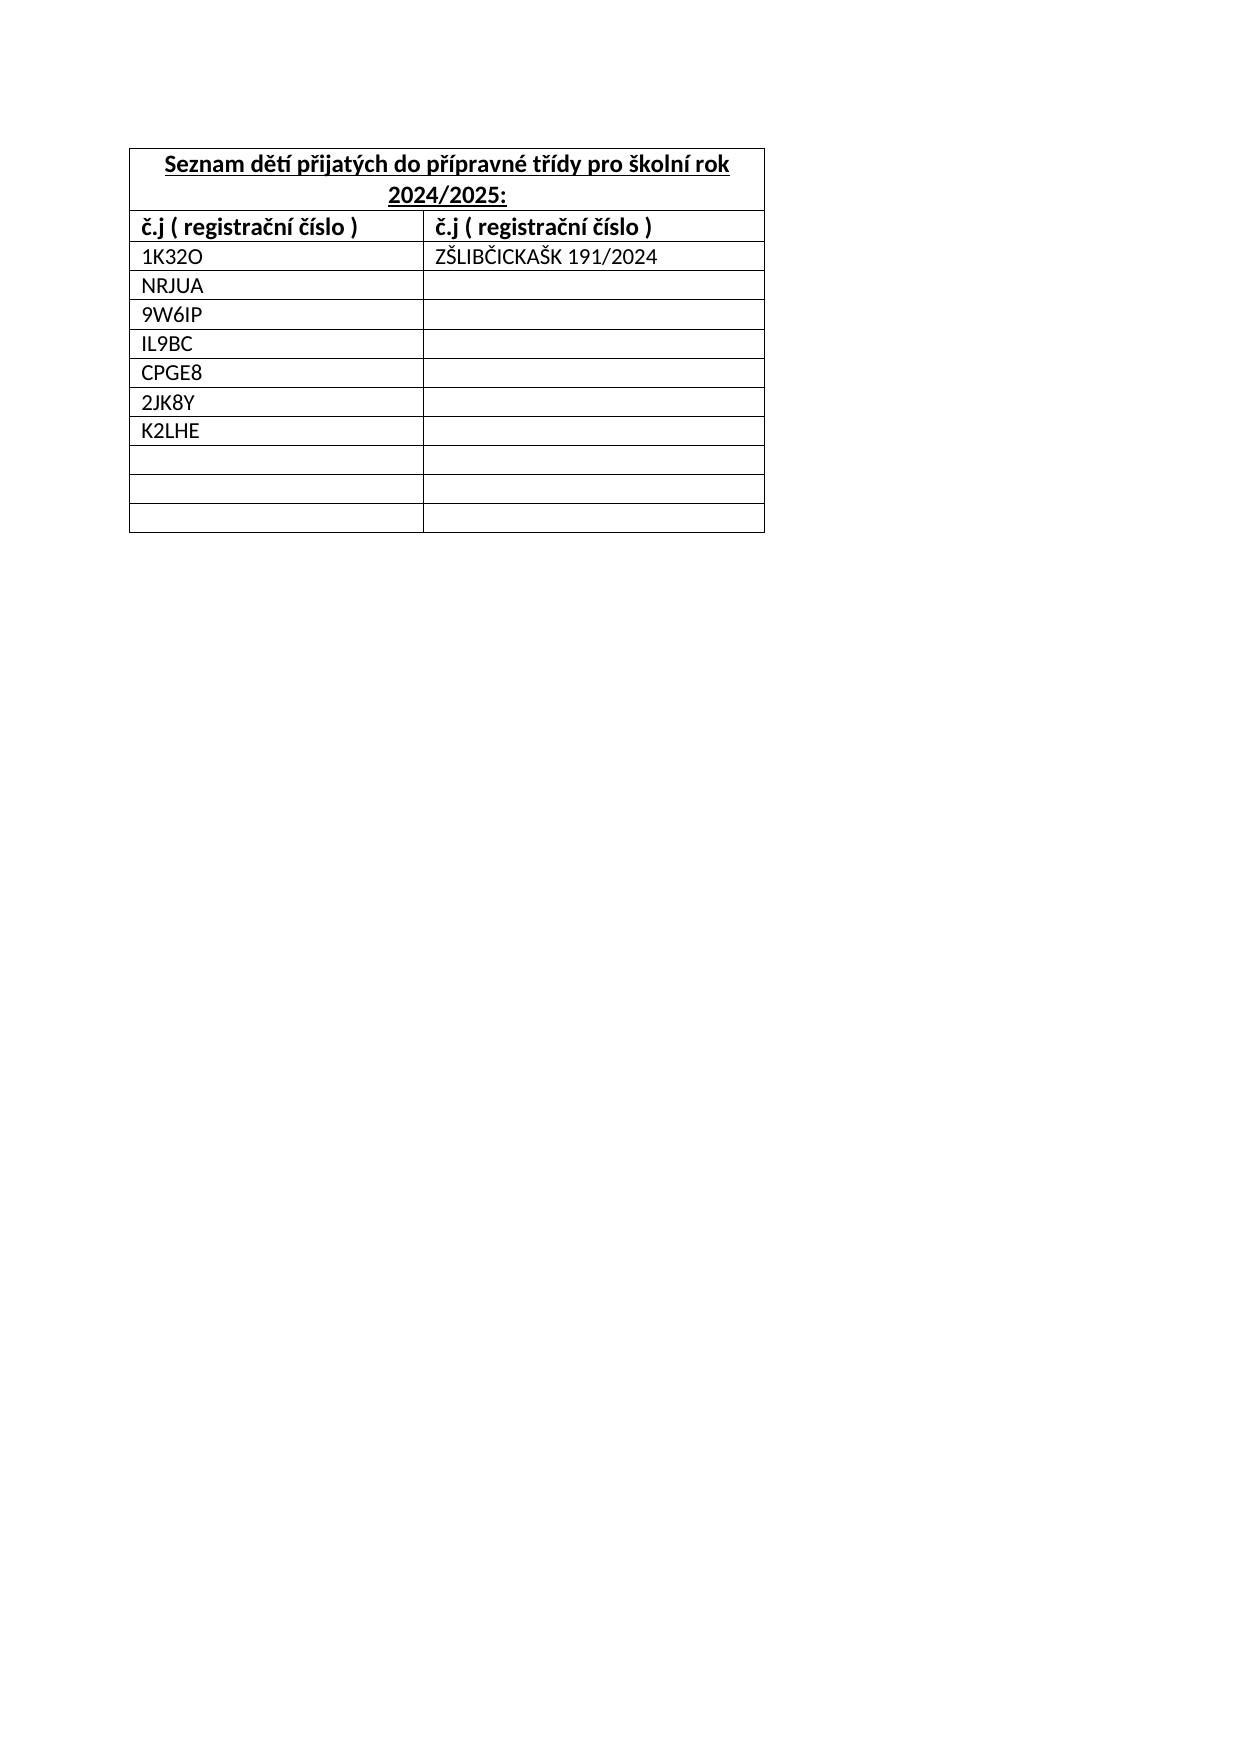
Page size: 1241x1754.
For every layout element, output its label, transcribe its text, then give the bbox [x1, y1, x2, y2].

table_cell ZŠLIBČICKAŠK 191/2024 [424, 242, 764, 270]
table_cell [424, 388, 764, 416]
table_cell [130, 446, 423, 474]
table_cell č.j ( registrační číslo ) [130, 211, 423, 241]
table_cell [424, 417, 764, 445]
table_cell [424, 359, 764, 387]
table_cell [424, 300, 764, 328]
table_cell [130, 475, 423, 503]
table_cell [424, 504, 764, 532]
table_cell [424, 446, 764, 474]
table_cell K2LHE [130, 417, 423, 445]
table_cell č.j ( registrační číslo ) [424, 211, 764, 241]
table_cell NRJUA [130, 271, 423, 299]
table_cell IL9BC [130, 330, 423, 357]
table_cell 2JK8Y [130, 388, 423, 416]
table_cell [130, 504, 423, 532]
table_cell [424, 271, 764, 299]
table_cell [424, 475, 764, 503]
table_header Seznam dětí přijatých do přípravné třídy pro školní rok 2024/2025: [130, 149, 764, 210]
table_cell [424, 330, 764, 357]
table_cell 1K32O [130, 242, 423, 270]
table_cell 9W6IP [130, 300, 423, 328]
table_cell CPGE8 [130, 359, 423, 387]
